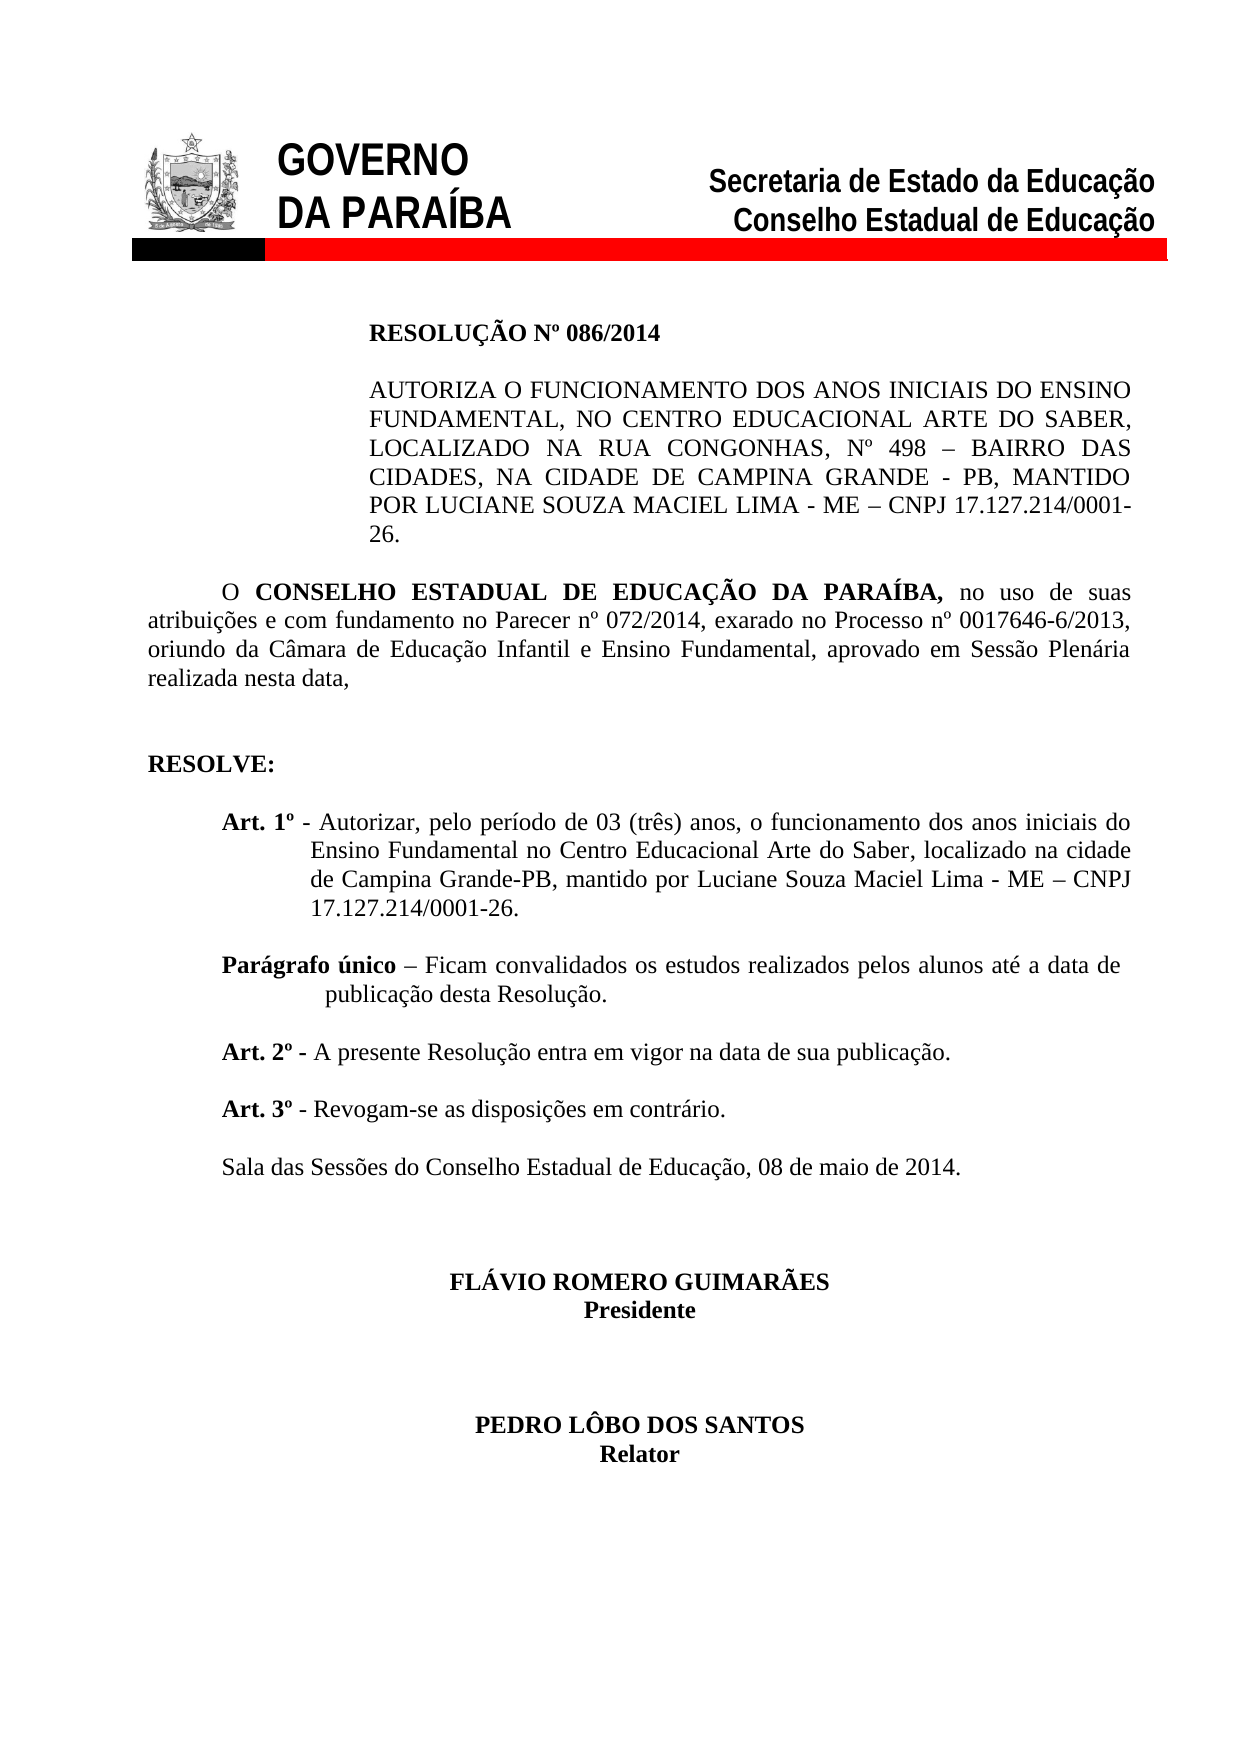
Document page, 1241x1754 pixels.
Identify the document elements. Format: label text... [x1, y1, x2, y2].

text RESOLUÇÃO Nº 086/2014 [369, 318, 1132, 347]
picture [144, 132, 240, 232]
text Autoriza o funcionamento DOS ANOS INICIAIS DO ENSINO FUNDAMENTAL, nO CENTRO EDUCACIONAL ARTE DO SABER, localizadO na RuA CONGONHAS, Nº 498 – BAIRRO DAS CIDADES, na cidade de CAMPINA GRANDE - PB, MANTIDO por LUCIANE SOUZA MACIEL LIMA - ME – CNPJ 17.127.214/0001-26. [369, 375, 1132, 548]
text Relator [148, 1439, 1132, 1468]
table_header Secretaria de Estado da Educação Conselho Estadual de Educação [532, 133, 1167, 238]
subtitle FLÁVIO ROMERO GUIMARÃES [148, 1267, 1132, 1295]
text Art. 3º - Revogam-se as disposições em contrário. [222, 1094, 1132, 1123]
text RESOLVE: [148, 749, 1132, 778]
table_header [133, 133, 266, 238]
table_header GOVERNO DA PARAÍBA [266, 133, 532, 238]
text Presidente [148, 1295, 1132, 1324]
text Parágrafo único – Ficam convalidados os estudos realizados pelos alunos até a data de publicação desta Resolução. [222, 950, 1122, 1008]
text O CONSELHO ESTADUAL DE EDUCAÇÃO DA PARAÍBA, no uso de suas atribuições e com fundamento no Parecer nº 072/2014, exarado no Processo nº 0017646-6/2013, oriundo da Câmara de Educação Infantil e Ensino Fundamental, aprovado realizada nesta data, [148, 577, 1132, 692]
table_cell [134, 240, 265, 259]
text PEDRO LÔBO DOS SANTOS [148, 1410, 1132, 1439]
text Art. 1º - Autorizar, pelo período de 03 (três) anos, o funcionamento dos anos iniciais do Ensino Fundamental no Centro Educacional Arte do Saber, localizado na cidade de Campina Grande-PB, mantido por Luciane Souza Maciel Lima - ME – CNPJ 17.127.214/0001-26. [222, 807, 1132, 922]
text Sala das Sessões do Conselho Estadual de Educação, 08 de maio de 2014. [148, 1152, 1132, 1180]
text Art. 2º - A presente Resolução entra em vigor na data de sua publicação. [222, 1037, 1132, 1065]
table_cell [267, 240, 1166, 259]
